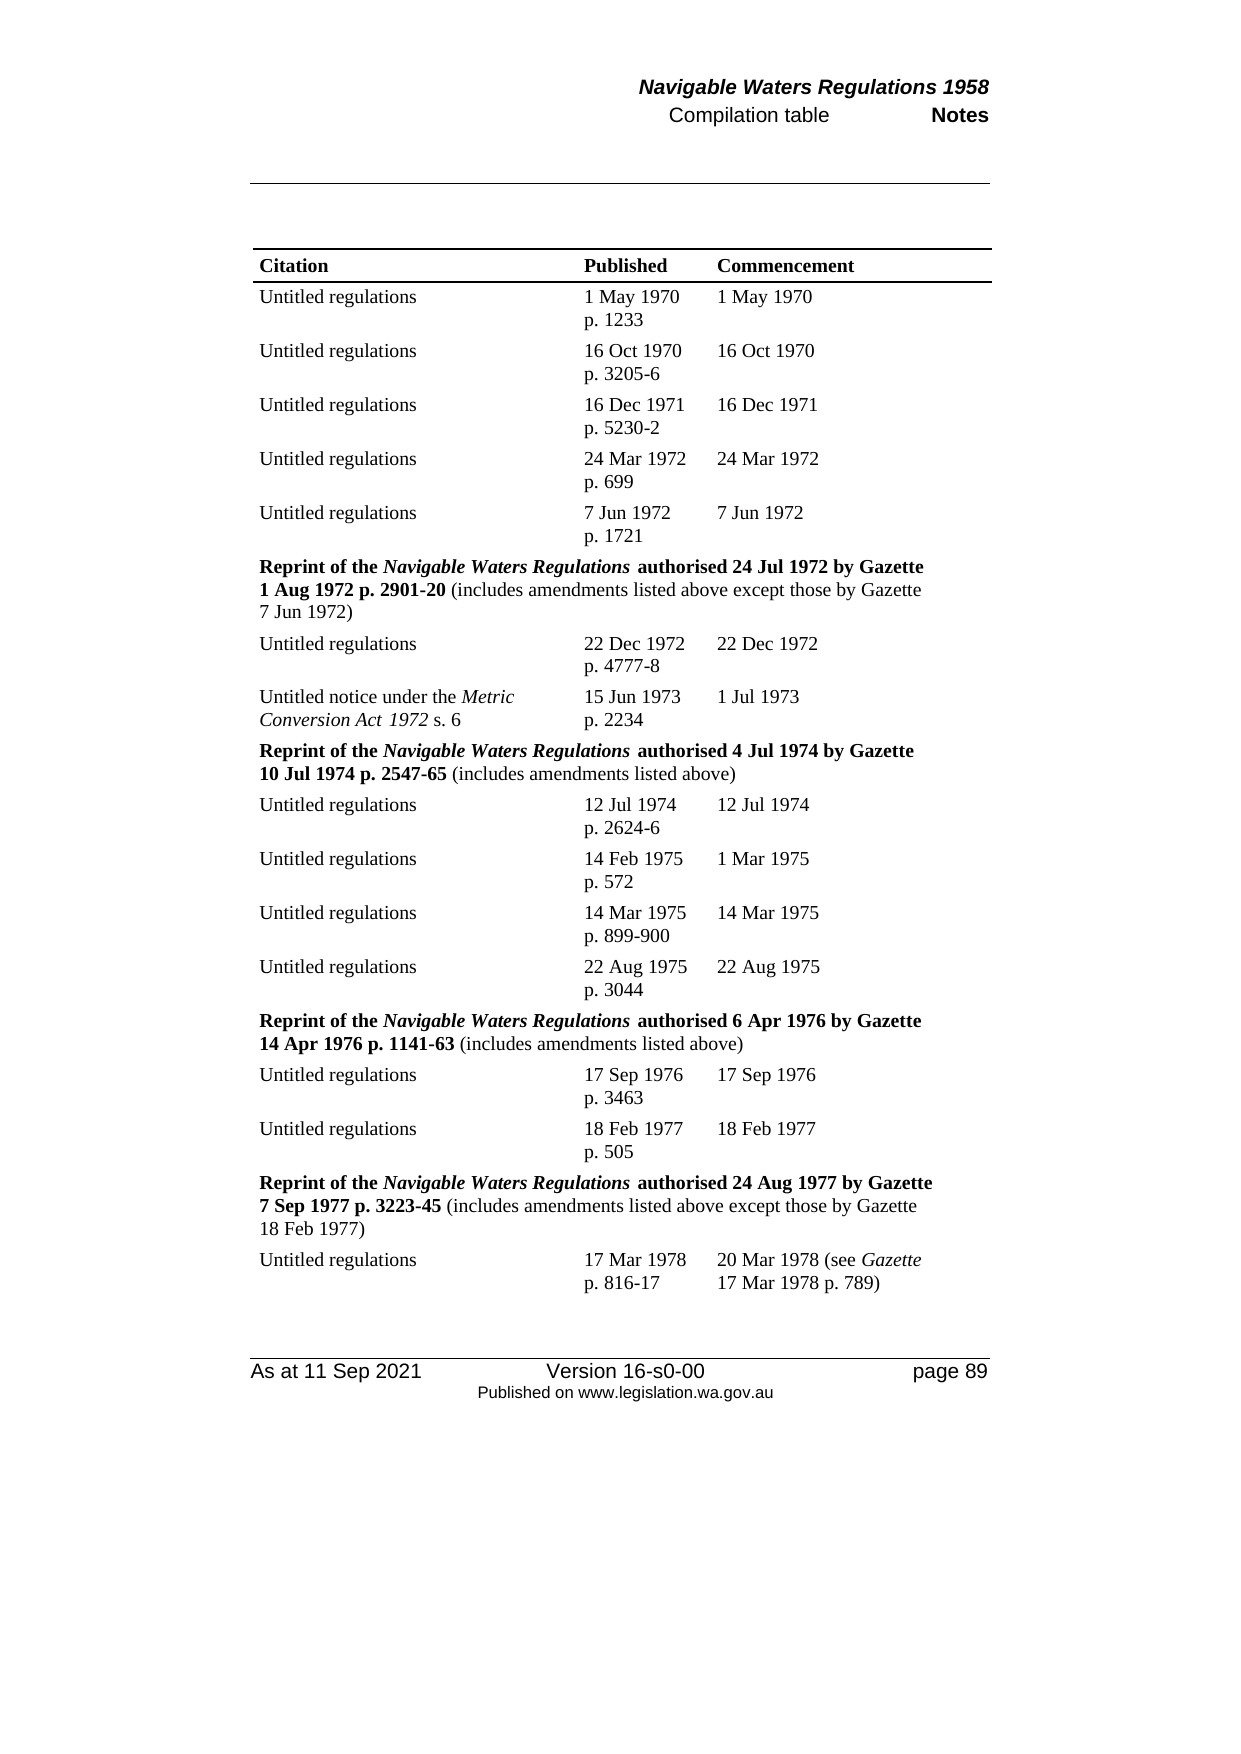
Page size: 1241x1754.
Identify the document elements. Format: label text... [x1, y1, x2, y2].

table_cell 14 Feb 1975 p. 572 [578, 843, 711, 897]
table_cell Untitled regulations [253, 335, 578, 389]
table_cell 20 Mar 1978 (see Gazette 17 Mar 1978 p. 789) [711, 1244, 992, 1298]
table_cell Untitled regulations [253, 1244, 578, 1298]
table_cell 24 Mar 1972 [711, 443, 992, 497]
table_cell Reprint of the Navigable Waters Regulations authorised 4 Jul 1974 by Gazette 10 Jul 1974 p. 2547-65 (includes amendments listed above) [253, 735, 992, 789]
table_cell 22 Aug 1975 p. 3044 [578, 951, 711, 1005]
table_cell 14 Mar 1975 [711, 897, 992, 951]
table_cell Untitled regulations [253, 1059, 578, 1113]
table_cell Untitled notice under the Metric Conversion Act 1972 s. 6 [253, 681, 578, 735]
table_cell Untitled regulations [253, 627, 578, 681]
table_cell 1 Jul 1973 [711, 681, 992, 735]
table_cell 16 Dec 1971 p. 5230-2 [578, 389, 711, 443]
table_cell 17 Mar 1978 p. 816-17 [578, 1244, 711, 1298]
table_cell 15 Jun 1973 p. 2234 [578, 681, 711, 735]
table_cell Reprint of the Navigable Waters Regulations authorised 24 Aug 1977 by Gazette 7 Sep 1977 p. 3223-45 (includes amendments listed above except those by Gazette 18 Feb 1977) [253, 1167, 992, 1244]
table_cell Untitled regulations [253, 389, 578, 443]
table_cell 12 Jul 1974 p. 2624-6 [578, 789, 711, 843]
table_cell 1 May 1970 p. 1233 [578, 283, 711, 335]
table_cell Untitled regulations [253, 443, 578, 497]
table_cell Reprint of the Navigable Waters Regulations authorised 24 Jul 1972 by Gazette 1 Aug 1972 p. 2901-20 (includes amendments listed above except those by Gazette 7 Jun 1972) [253, 551, 992, 627]
table_cell 22 Aug 1975 [711, 951, 992, 1005]
table_cell Untitled regulations [253, 283, 578, 335]
table_cell 12 Jul 1974 [711, 789, 992, 843]
table_cell 16 Oct 1970 p. 3205-6 [578, 335, 711, 389]
table_cell 7 Jun 1972 p. 1721 [578, 497, 711, 551]
table_cell 22 Dec 1972 p. 4777-8 [578, 627, 711, 681]
table_cell 18 Feb 1977 p. 505 [578, 1113, 711, 1167]
table_header Commencement [711, 250, 992, 281]
table_cell Reprint of the Navigable Waters Regulations authorised 6 Apr 1976 by Gazette 14 Apr 1976 p. 1141-63 (includes amendments listed above) [253, 1005, 992, 1059]
table_cell Untitled regulations [253, 497, 578, 551]
table_cell 16 Oct 1970 [711, 335, 992, 389]
table_cell Untitled regulations [253, 843, 578, 897]
table_cell 14 Mar 1975 p. 899-900 [578, 897, 711, 951]
table_header Citation [253, 250, 578, 281]
table_cell Untitled regulations [253, 789, 578, 843]
table_cell 1 May 1970 [711, 283, 992, 335]
table_header Published [578, 250, 711, 281]
table_cell 7 Jun 1972 [711, 497, 992, 551]
table_cell Untitled regulations [253, 1113, 578, 1167]
table_cell 22 Dec 1972 [711, 627, 992, 681]
table_cell Untitled regulations [253, 897, 578, 951]
table_cell 17 Sep 1976 [711, 1059, 992, 1113]
table_cell 18 Feb 1977 [711, 1113, 992, 1167]
table_cell 16 Dec 1971 [711, 389, 992, 443]
table_cell 17 Sep 1976 p. 3463 [578, 1059, 711, 1113]
table_cell Untitled regulations [253, 951, 578, 1005]
table_cell 24 Mar 1972 p. 699 [578, 443, 711, 497]
table_cell 1 Mar 1975 [711, 843, 992, 897]
